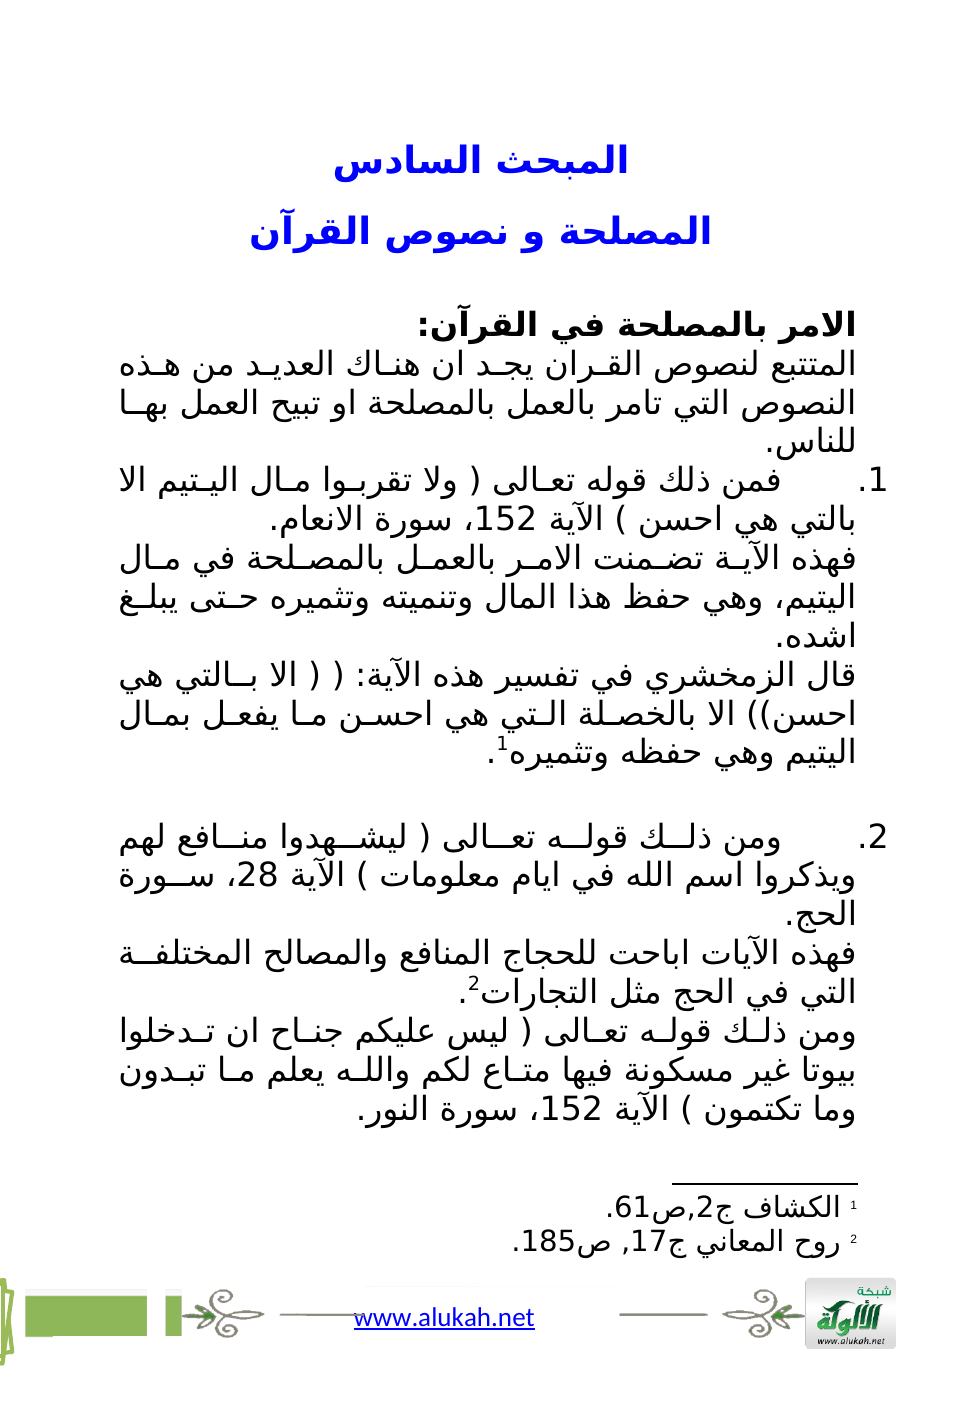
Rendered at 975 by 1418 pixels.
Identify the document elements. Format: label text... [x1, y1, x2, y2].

text فهذه الآيات اباحت للحجاج المنافع والمصالح المختلفة التي في الحج مثل التجارات. [118, 934, 857, 1011]
text ومن ذلك قوله تعالى ( ليس عليكم جناح ان تدخلوا بيوتا غير مسكونة فيها متاع لكم والله يعلم ما تبدون وما تكتمون ) الآية 152، سورة النور. [118, 1011, 857, 1128]
text فهذه الآية تضمنت الامر بالعمل بالمصلحة في مال اليتيم، وهي حفظ هذا المال وتنميته وتثميره حتى يبلغ اشده. [118, 538, 857, 655]
text الامر بالمصلحة في القرآن: [118, 305, 857, 344]
subtitle المبحث السادس [118, 139, 857, 183]
list فمن ذلك قوله تعالى ( ولا تقربوا مال اليتيم الا بالتي هي احسن ) الآية 152، سورة الانعام. [118, 461, 857, 538]
text المتتبع لنصوص القران يجد ان هناك العديد من هذه النصوص التي تامر بالعمل بالمصلحة او تبيح العمل بها للناس. [118, 344, 857, 461]
picture [23, 1274, 895, 1356]
subtitle المصلحة و نصوص القرآن [118, 210, 857, 253]
list ومن ذلك قوله تعالى ( ليشهدوا منافع لهم ويذكروا اسم الله في ايام معلومات ) الآية 28، سورة الحج. [118, 817, 857, 934]
text قال الزمخشري في تفسير هذه الآية: ( ( الا بالتي هي احسن)) الا بالخصلة التي هي احسن ما يفعل بمال اليتيم وهي حفظه وتثميره. [118, 655, 857, 772]
